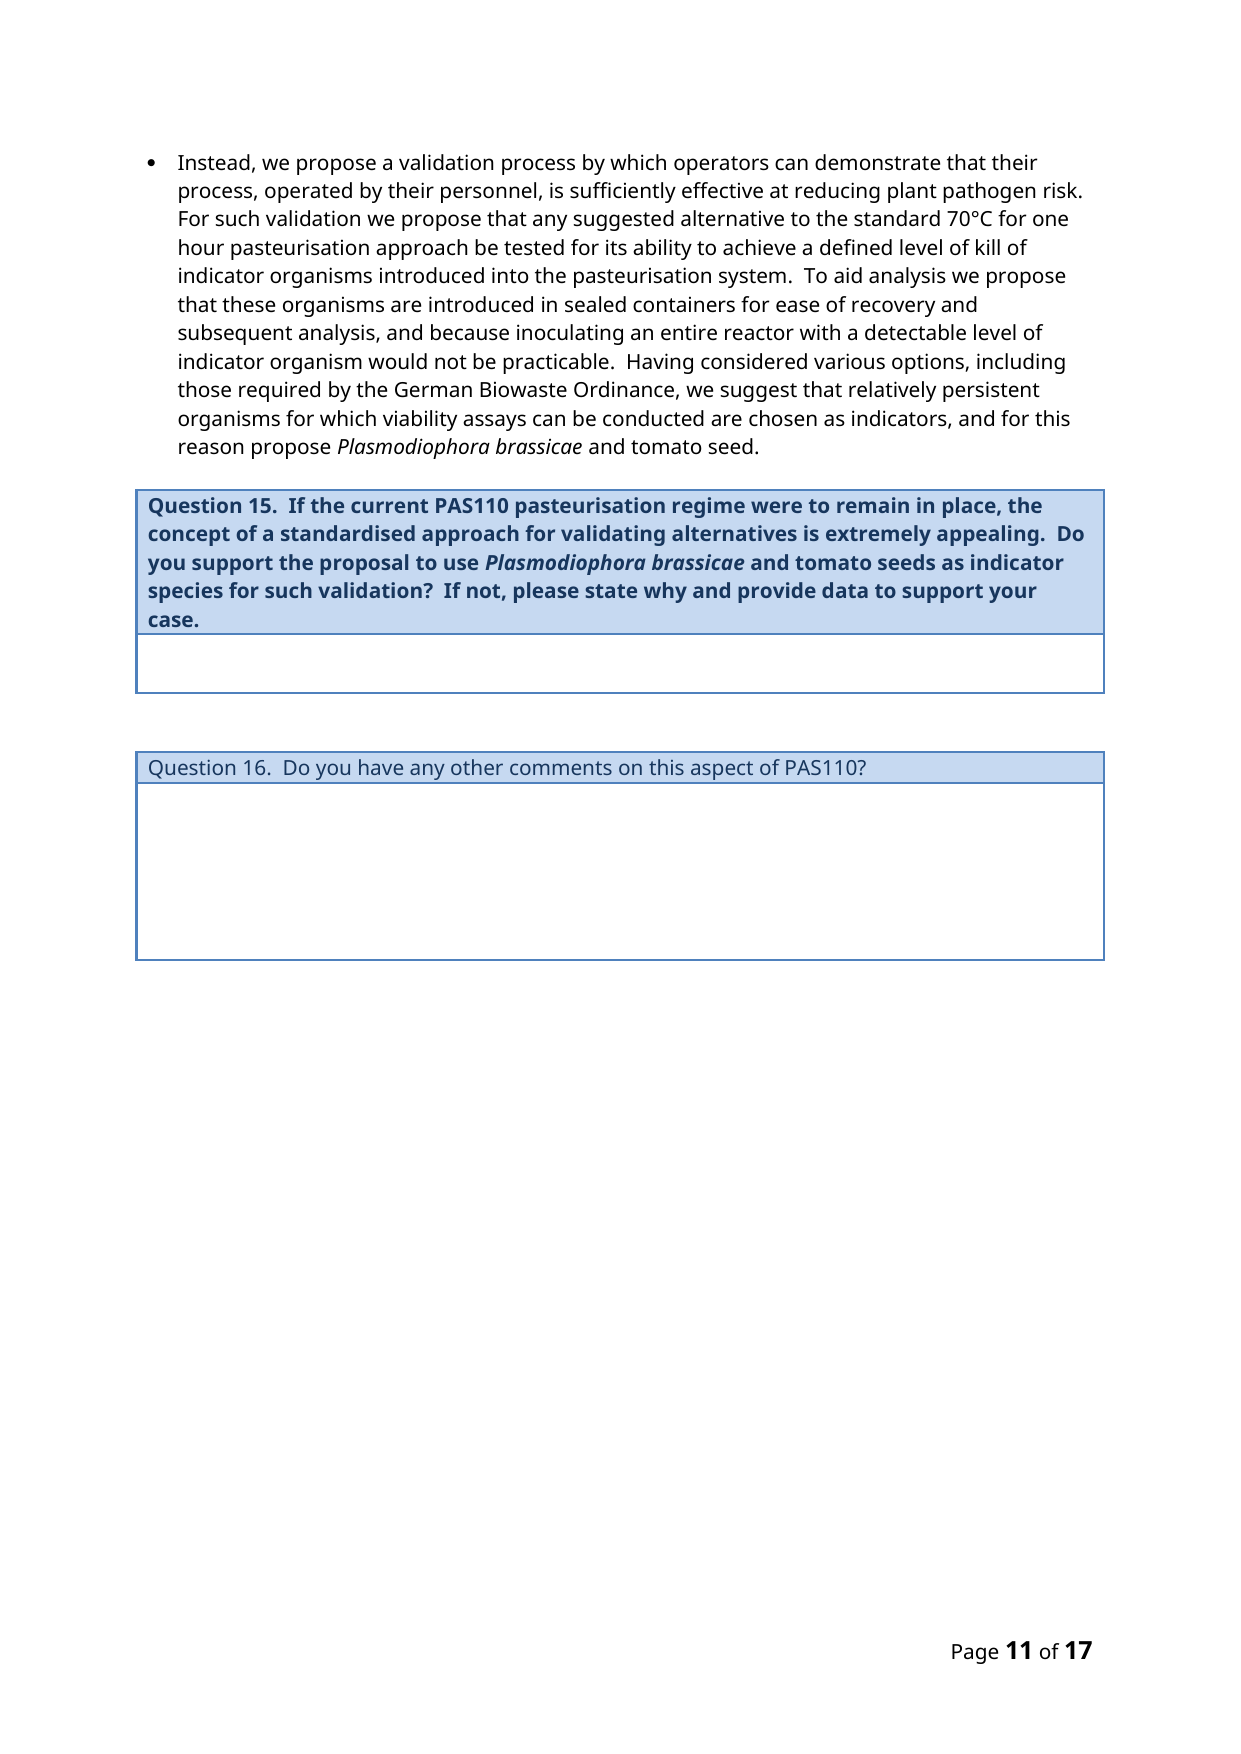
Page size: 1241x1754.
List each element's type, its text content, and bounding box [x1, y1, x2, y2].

table_cell [138, 784, 1103, 959]
table_cell [138, 635, 1103, 692]
table_header Question 15. If the current PAS110 pasteurisation regime were to remain in place, the concept of a standardised approach for validating alternatives is extremely appealing. Do you support the proposal to use Plasmodiophora brassicae and tomato seeds as indicator species for such validation? If not, please state why and provide data to support your case. [138, 491, 1103, 633]
table_header Question 16. Do you have any other comments on this aspect of PAS110? [138, 753, 1103, 782]
list Instead, we propose a validation process by which operators can demonstrate that their process, operated by their personnel, is sufficiently effective at reducing plant pathogen risk. For such validation we propose that any suggested alternative to the standard 70°C for one hour pasteurisation approach be tested for its ability to achieve a defined level of kill of indicator organisms introduced into the pasteurisation system. To aid analysis we propose that these organisms are introduced in sealed containers for ease of recovery and subsequent analysis, and because inoculating an entire reactor with a detectable level of indicator organism would not be practicable. Having considered various options, including those required by the German Biowaste Ordinance, we suggest that relatively persistent organisms for which viability assays can be conducted are chosen as indicators, and for this reason propose Plasmodiophora brassicae and tomato seed. [148, 148, 1092, 461]
